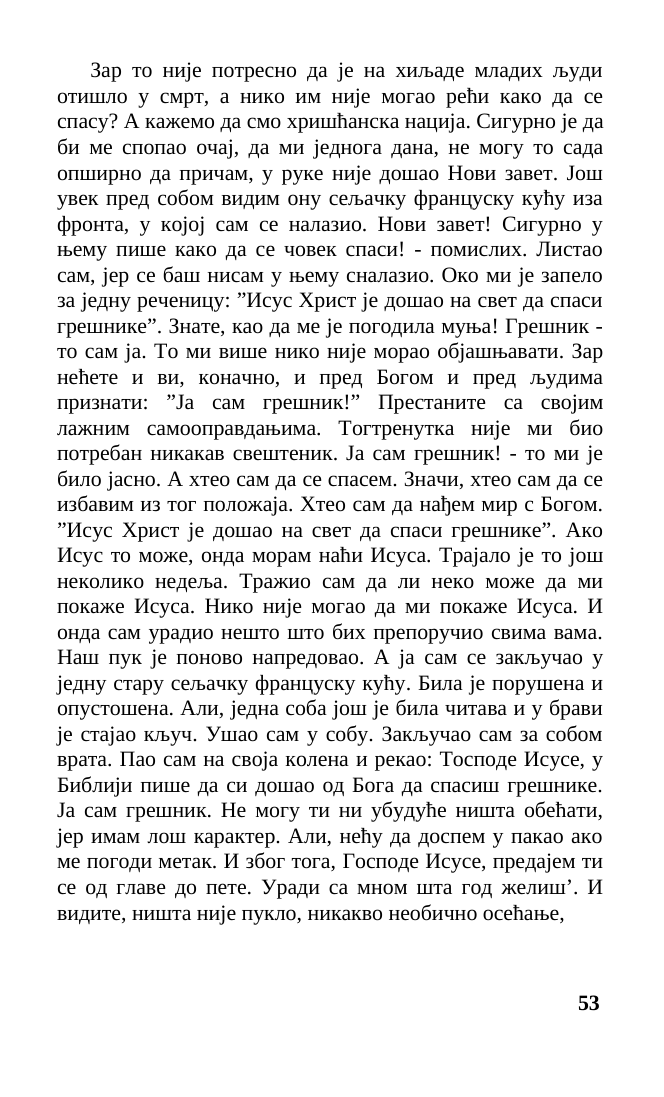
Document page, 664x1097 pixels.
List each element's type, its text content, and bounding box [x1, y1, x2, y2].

text 53 [578, 993, 600, 1015]
text Зар то није потресно да је на хиљаде младих људи отишло у смрт, а нико им није могао рећи како да се спасу? А кажемо да смо хришћанска нација. Сигурно је да би ме спопао очај, да ми једнога дана, не могу то сада опширно да причам, у руке није дошао Нови завет. Још увек пред собом видим ону сељачку француску кућу иза фронта, у којој сам се налазио. Нови завет! Сигурно у њему пише како да се човек спаси! - помислих. Листао сам, јер се баш нисам у њему сналазио. Око ми је запело за једну реченицу: ”Исус Христ је дошао на свет да спаси грешнике”. Знате, као да ме је погодила муња! Грешник - то сам ја. То ми више нико није морао објашњавати. Зар нећете и ви, коначно, и пред Богом и пред људима признати: ”Ја сам грешник!” Престаните са својим лажним самооправдањима. Тогтренутка није ми био потребан никакав свештеник. Ја сам грешник! - то ми је било јасно. А хтео сам да се спасем. Значи, хтео сам да се избавим из тог положаја. Хтео сам да нађем мир с Богом. ”Исус Христ је дошао на свет да спаси грешнике”. Ако Исус то може, онда морам наћи Исуса. Трајало је то још неколико недеља. Тражио сам да ли неко може да ми покаже Исуса. Нико није могао да ми покаже Исуса. И онда сам урадио нешто што бих препоручио свима вама. Наш пук је поново напредовао. А ја сам се закључао у једну стару сељачку француску кућу. Била је порушена и опустошена. Али, једна соба још је била читава и у брави је стајао кључ. Ушао сам у собу. Закључао сам за собом врата. Пао сам на своја колена и рекао: Тосподе Исусе, у Библији пише да си дошао од Бога да спасиш грешнике. Ја сам грешник. Не могу ти ни убудуће ништа обећати, јер имам лош карактер. Али, нећу да доспем у пакао ако ме погоди метак. И због тога, Господе Исусе, предајем ти се од главе до пете. Уради са мном шта год желиш’. И видите, ништа није пукло, никакво необично осећање, [57, 57, 604, 925]
